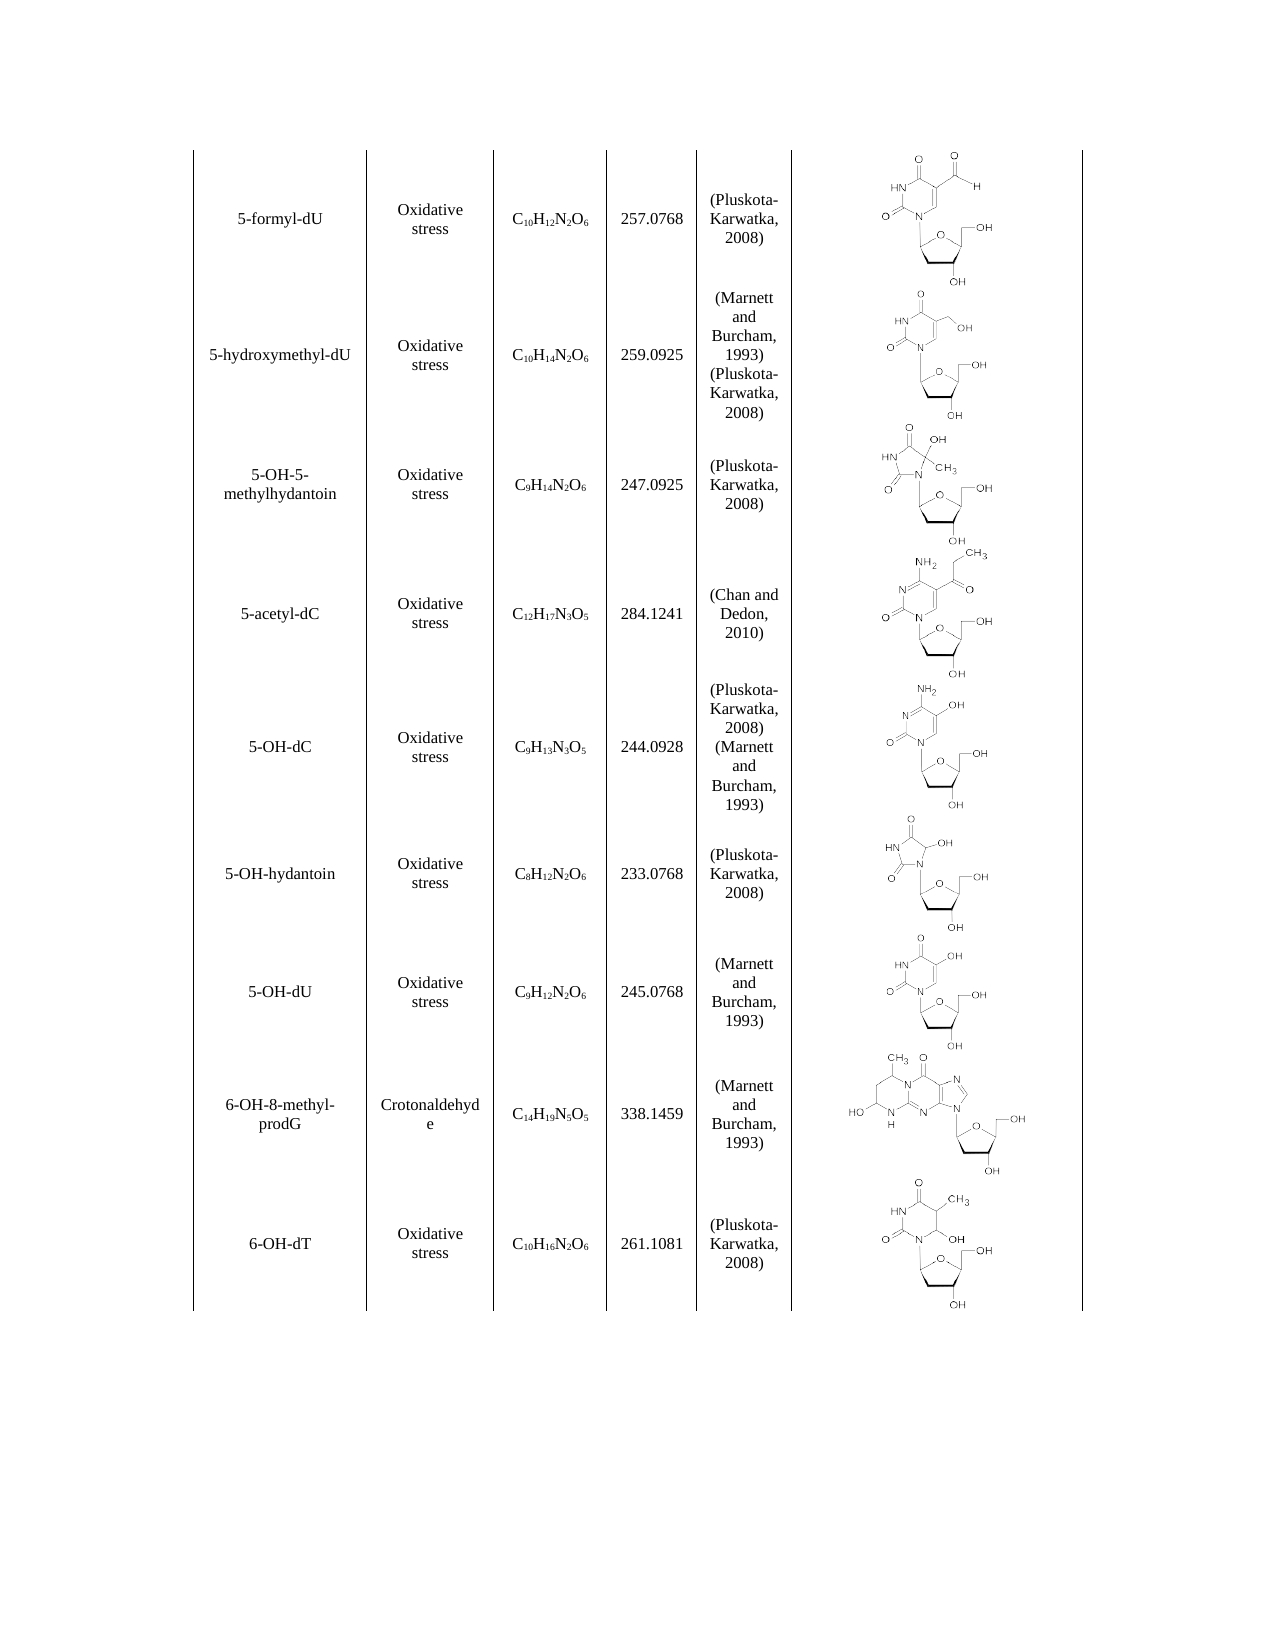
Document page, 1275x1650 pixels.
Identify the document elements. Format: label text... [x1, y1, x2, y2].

table_cell Oxidative stress [367, 680, 493, 814]
table_cell 5-OH-dC [194, 680, 366, 814]
table_cell (Marnett and Burcham, 1993) (Pluskota-Karwatka, 2008) [697, 288, 791, 422]
table_cell [792, 1176, 1082, 1311]
table_cell (Pluskota-Karwatka, 2008) (Marnett and Burcham, 1993) [697, 680, 791, 814]
table_cell [792, 288, 1082, 422]
table_cell C10H12N2O6 [494, 150, 606, 287]
table_cell [792, 680, 1082, 814]
table_cell C14H19N5O5 [494, 1051, 606, 1176]
table_cell 6-OH-8-methyl-prodG [194, 1051, 366, 1176]
table_cell [792, 814, 1082, 932]
table_cell [792, 547, 1082, 679]
table_cell Crotonaldehyde [367, 1051, 493, 1176]
table_cell 261.1081 [607, 1176, 696, 1311]
table_cell 5-OH-dU [194, 933, 366, 1051]
table_cell Oxidative stress [367, 422, 493, 547]
table_cell C10H16N2O6 [494, 1176, 606, 1311]
table_cell 257.0768 [607, 150, 696, 287]
table_cell (Marnett and Burcham, 1993) [697, 933, 791, 1051]
table_cell (Chan and Dedon, 2010) [697, 547, 791, 679]
table_cell C10H14N2O6 [494, 288, 606, 422]
table_cell Oxidative stress [367, 288, 493, 422]
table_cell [697, 150, 791, 287]
table_cell 247.0925 [607, 422, 696, 547]
table_cell 5-acetyl-dC [194, 547, 366, 679]
table_cell C9H12N2O6 [494, 933, 606, 1051]
table_cell [792, 1051, 1082, 1176]
table_cell C12H17N3O5 [494, 547, 606, 679]
table_cell [792, 150, 1082, 287]
table_cell 5-OH-5-methylhydantoin [194, 422, 366, 547]
table_cell C8H12N2O6 [494, 814, 606, 932]
table_cell 245.0768 [607, 933, 696, 1051]
table_cell C9H13N3O5 [494, 680, 606, 814]
table_cell (Marnett and Burcham, 1993) [697, 1051, 791, 1176]
table_cell 5-formyl-dU [194, 150, 366, 287]
table_cell (Pluskota-Karwatka, 2008) [697, 422, 791, 547]
table_cell Oxidative stress [367, 933, 493, 1051]
table_cell Oxidative stress [367, 1176, 493, 1311]
table_cell 6-OH-dT [194, 1176, 366, 1311]
table_cell [792, 422, 1082, 547]
table_cell Oxidative stress [367, 814, 493, 932]
table_cell 259.0925 [607, 288, 696, 422]
table_cell (Pluskota-Karwatka, 2008) [697, 814, 791, 932]
table_cell 233.0768 [607, 814, 696, 932]
table_cell [792, 933, 1082, 1051]
table_cell 338.1459 [607, 1051, 696, 1176]
table_cell 5-hydroxymethyl-dU [194, 288, 366, 422]
table_cell C9H14N2O6 [494, 422, 606, 547]
table_cell 284.1241 [607, 547, 696, 679]
table_cell (Pluskota-Karwatka, 2008) [697, 1176, 791, 1311]
table_cell Oxidative stress [367, 547, 493, 679]
table_cell 244.0928 [607, 680, 696, 814]
table_cell Oxidative stress [367, 150, 493, 287]
table_cell 5-OH-hydantoin [194, 814, 366, 932]
